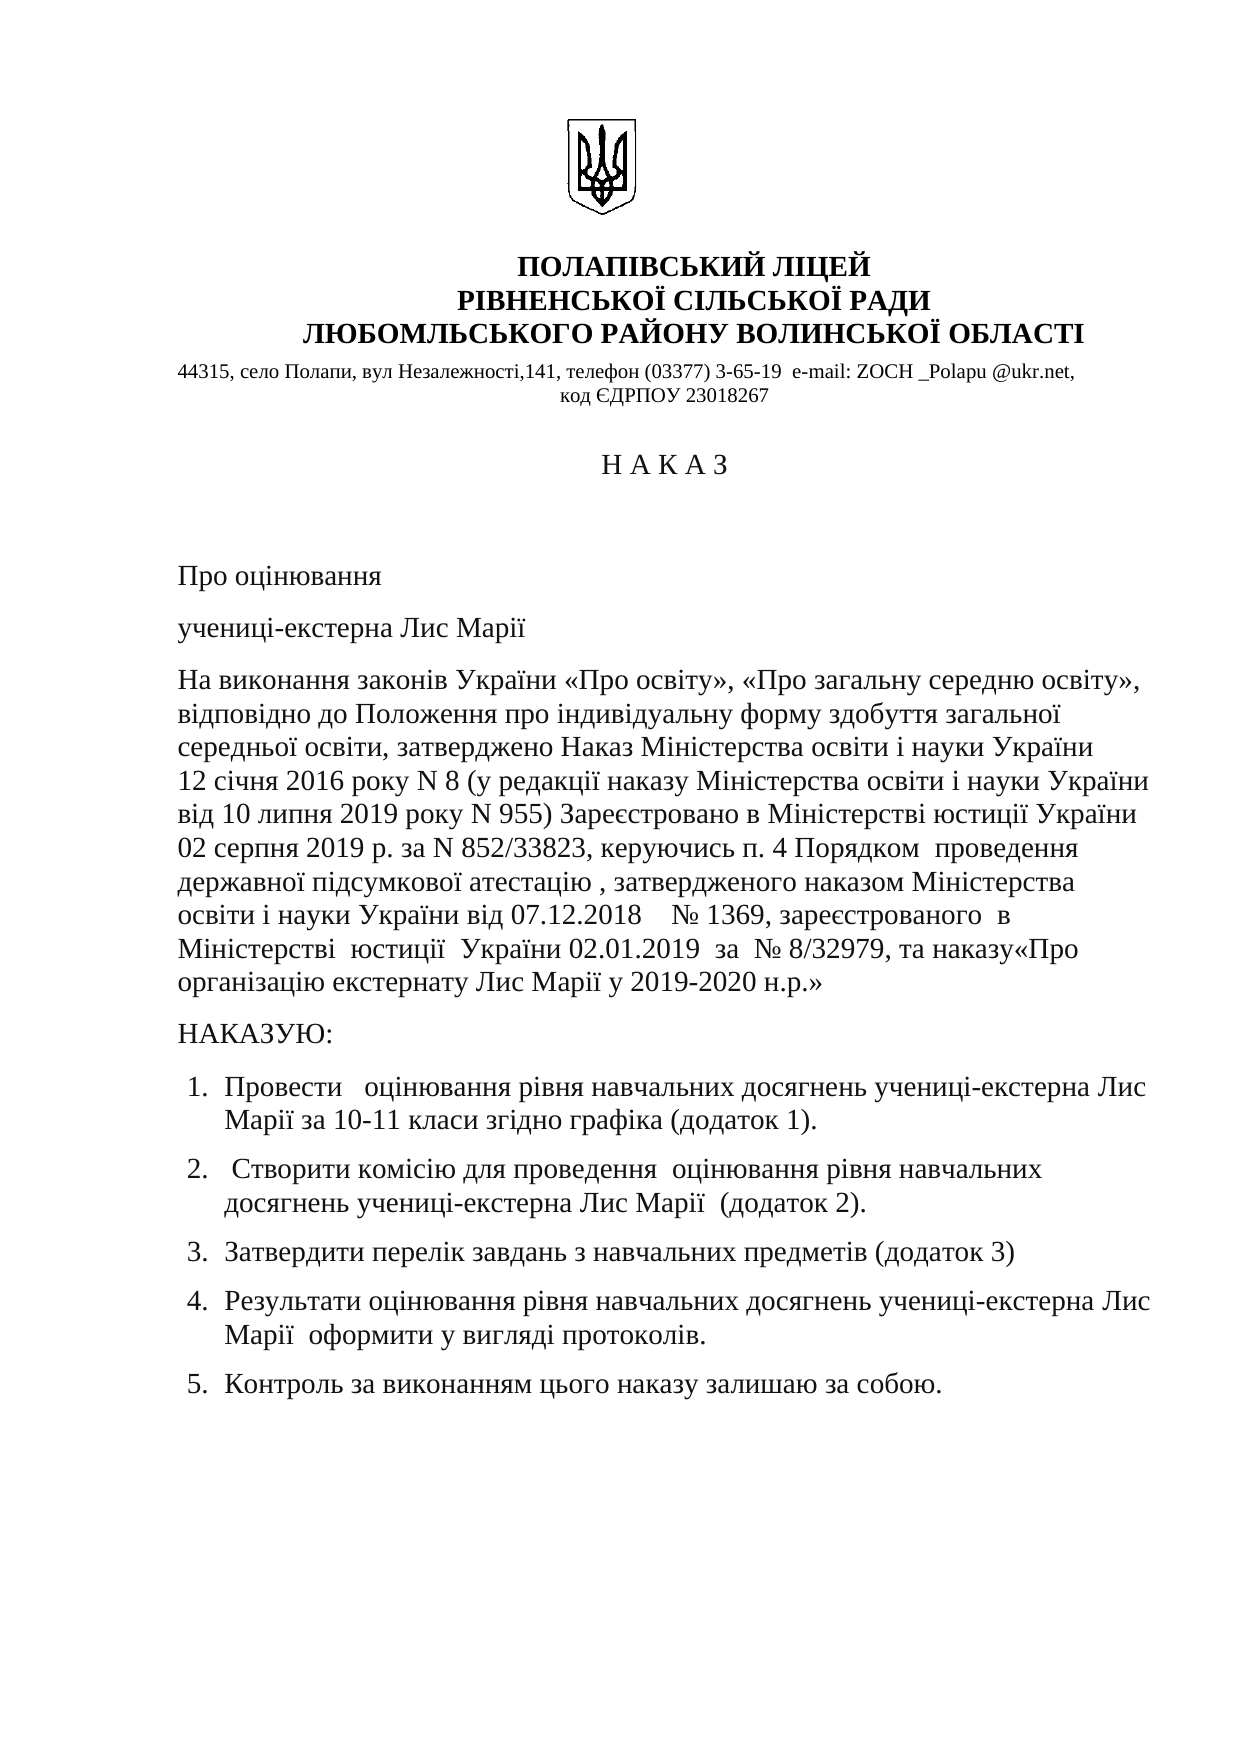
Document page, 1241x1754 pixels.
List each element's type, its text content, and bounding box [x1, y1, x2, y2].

text 44315, село Полапи, вул Незалежності,141, телефон (03377) 3-65-19 е-mail: ZOCH _Polapu @ukr.net, [177, 359, 1152, 383]
list Затвердити перелік завдань з навчальних предметів (додаток 3) [187, 1234, 1152, 1268]
list Результати оцінювання рівня навчальних досягнень учениці-екстерна Лис Марії оформити у вигляді протоколів. [187, 1283, 1152, 1351]
text Про оцінювання [177, 558, 1152, 591]
text учениці-екстерна Лис Марії [177, 610, 1152, 644]
list Провести оцінювання рівня навчальних досягнень учениці-екстерна Лис Марії за 10-11 класи згідно графіка (додаток 1). [187, 1069, 1152, 1136]
text ПОЛАПІВСЬКИЙ ЛІЦЕЙ [177, 249, 1152, 283]
text Н А К А З [177, 447, 1152, 481]
text На виконання законів України «Про освіту», «Про загальну середню освіту», відповідно до Положення про індивідуальну форму здобуття загальної середньої освіти, затверджено Наказ Міністерства освіти і науки України 12 січня 2016 року N 8 (у редакції наказу Міністерства освіти і науки України від 10 липня 2019 року N 955) Зареєстровано в Міністерстві юстиції України 02 серпня 2019 р. за N 852/33823, керуючись п. 4 Порядком проведення державної підсумкової атестацію , затвердженого наказом Міністерства освіти і науки України від 07.12.2018 № 1369, зареєстрованого в Міністерстві юстиції України 02.01.2019 за № 8/32979, та наказу«Про організацію екстернату Лис Марії у 2019-2020 н.р.» [177, 662, 1152, 998]
picture [567, 118, 637, 215]
text код ЄДРПОУ 23018267 [177, 383, 1152, 407]
list Контроль за виконанням цього наказу залишаю за собою. [187, 1366, 1152, 1400]
text ЛЮБОМЛЬСЬКОГО РАЙОНУ ВОЛИНСЬКОЇ ОБЛАСТІ [177, 316, 1152, 350]
text НАКАЗУЮ: [177, 1017, 1152, 1050]
list Створити комісію для проведення оцінювання рівня навчальних досягнень учениці-екстерна Лис Марії (додаток 2). [187, 1152, 1152, 1219]
text РІВНЕНСЬКОЇ СІЛЬСЬКОЇ РАДИ [177, 283, 1152, 316]
